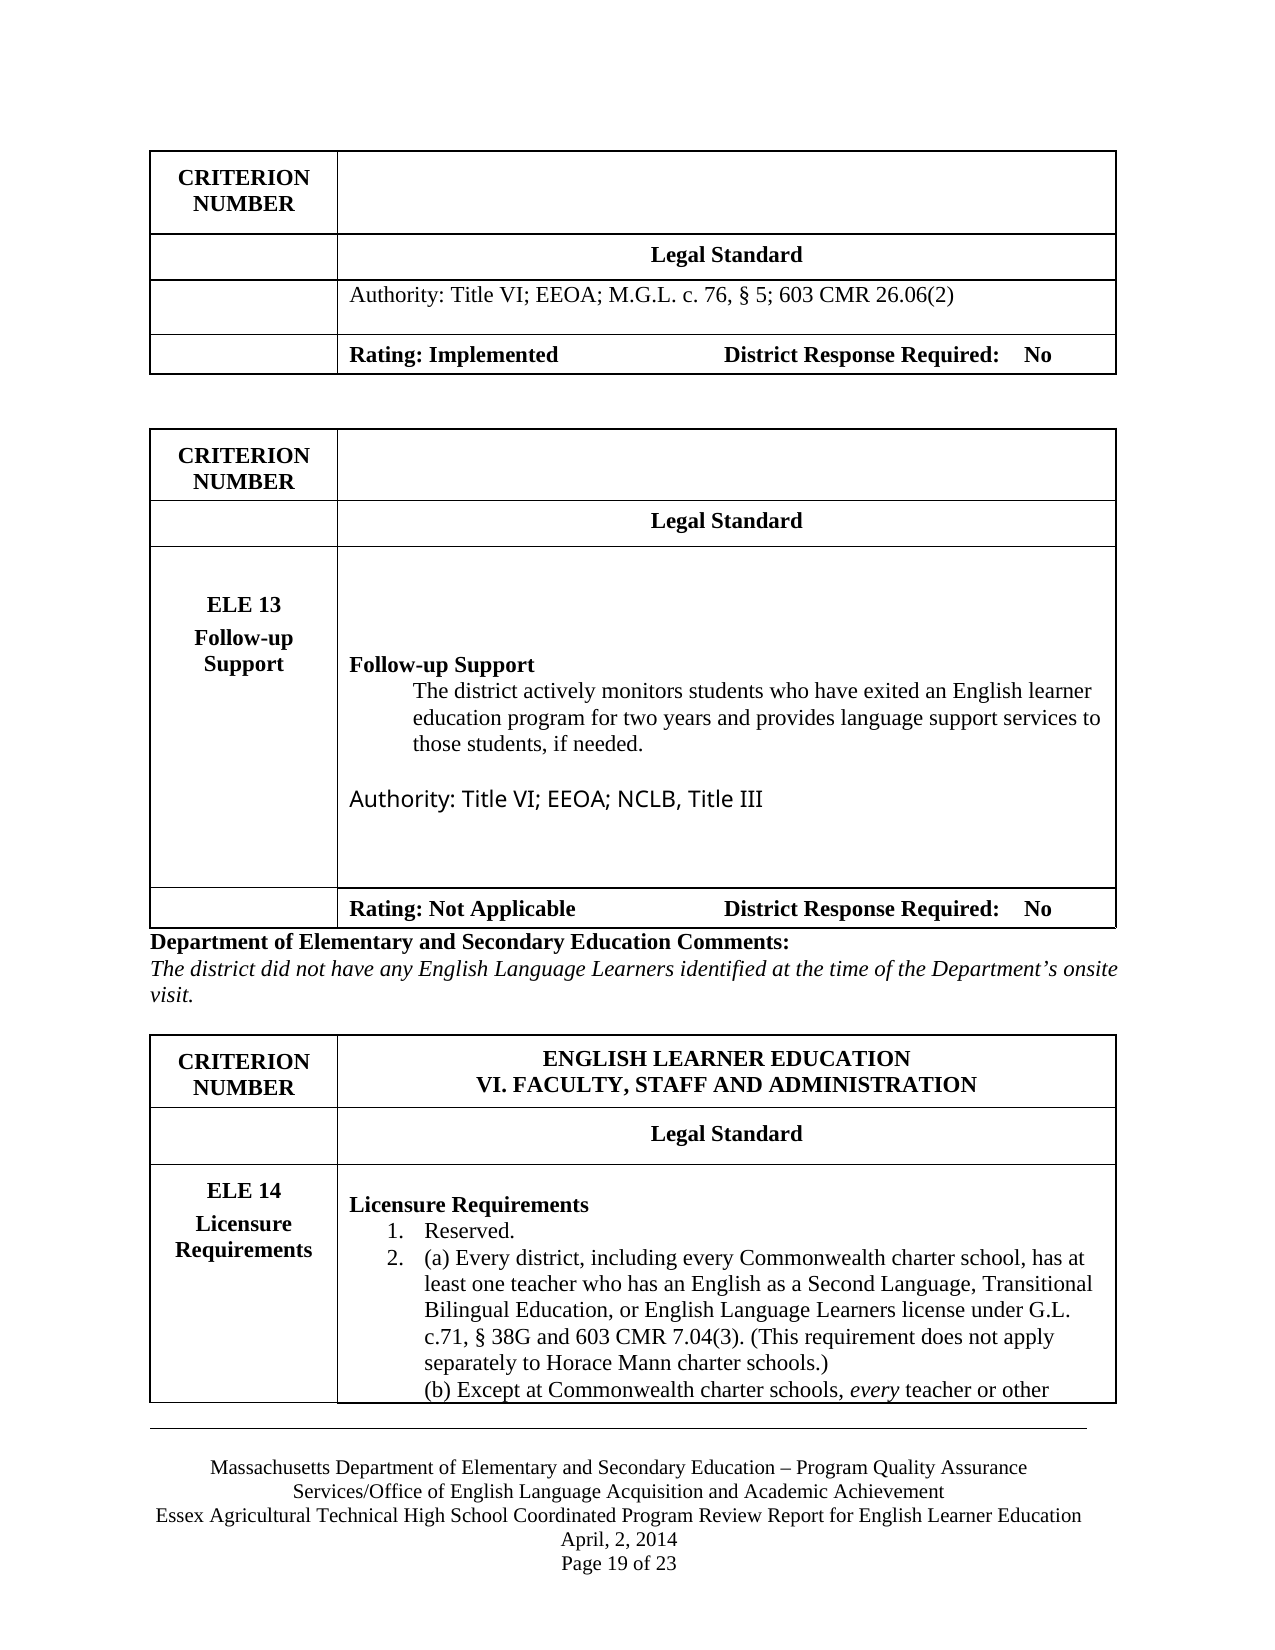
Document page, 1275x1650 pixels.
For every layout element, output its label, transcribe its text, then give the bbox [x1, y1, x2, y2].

table_header CRITERION NUMBER [151, 1036, 337, 1107]
table_cell [151, 1108, 337, 1164]
table_cell No [1013, 889, 1115, 927]
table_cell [151, 281, 337, 333]
table_header ENGLISH LEARNER EDUCATION VI. FACULTY, STAFF AND ADMINISTRATION [338, 1036, 1115, 1107]
table_cell No [1013, 335, 1115, 373]
table_cell ELE 13 Follow-up Support [151, 547, 337, 887]
table_header [338, 152, 1115, 233]
table_cell Follow-up Support The district actively monitors students who have exited an English learner education program for two years and provides language support services to those students, if needed. Authority: Title VI; EEOA; NCLB, Title III [338, 547, 1115, 887]
table_cell Rating: Implemented [338, 335, 712, 373]
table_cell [338, 1165, 1115, 1402]
table_cell [151, 335, 337, 373]
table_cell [338, 281, 1115, 333]
table_header CRITERION NUMBER [151, 430, 337, 500]
table_cell [151, 235, 337, 279]
table_cell ELE 14 Licensure Requirements [151, 1165, 337, 1402]
table_cell District Response Required: [713, 889, 1012, 927]
table_cell District Response Required: [713, 335, 1012, 373]
text Department of Elementary and Secondary Education Comments: [150, 928, 1125, 955]
table_cell Legal Standard [338, 235, 1115, 279]
text The district did not have any English Language Learners identified at the time of the Department’s onsite visit. [150, 955, 1125, 1007]
table_cell [151, 501, 337, 546]
table_cell Legal Standard [338, 1108, 1115, 1164]
table_header [338, 430, 1115, 500]
table_cell [151, 888, 337, 927]
table_cell Legal Standard [338, 501, 1115, 546]
table_header CRITERION NUMBER [151, 152, 337, 233]
table_cell Rating: Not Applicable [338, 889, 712, 927]
